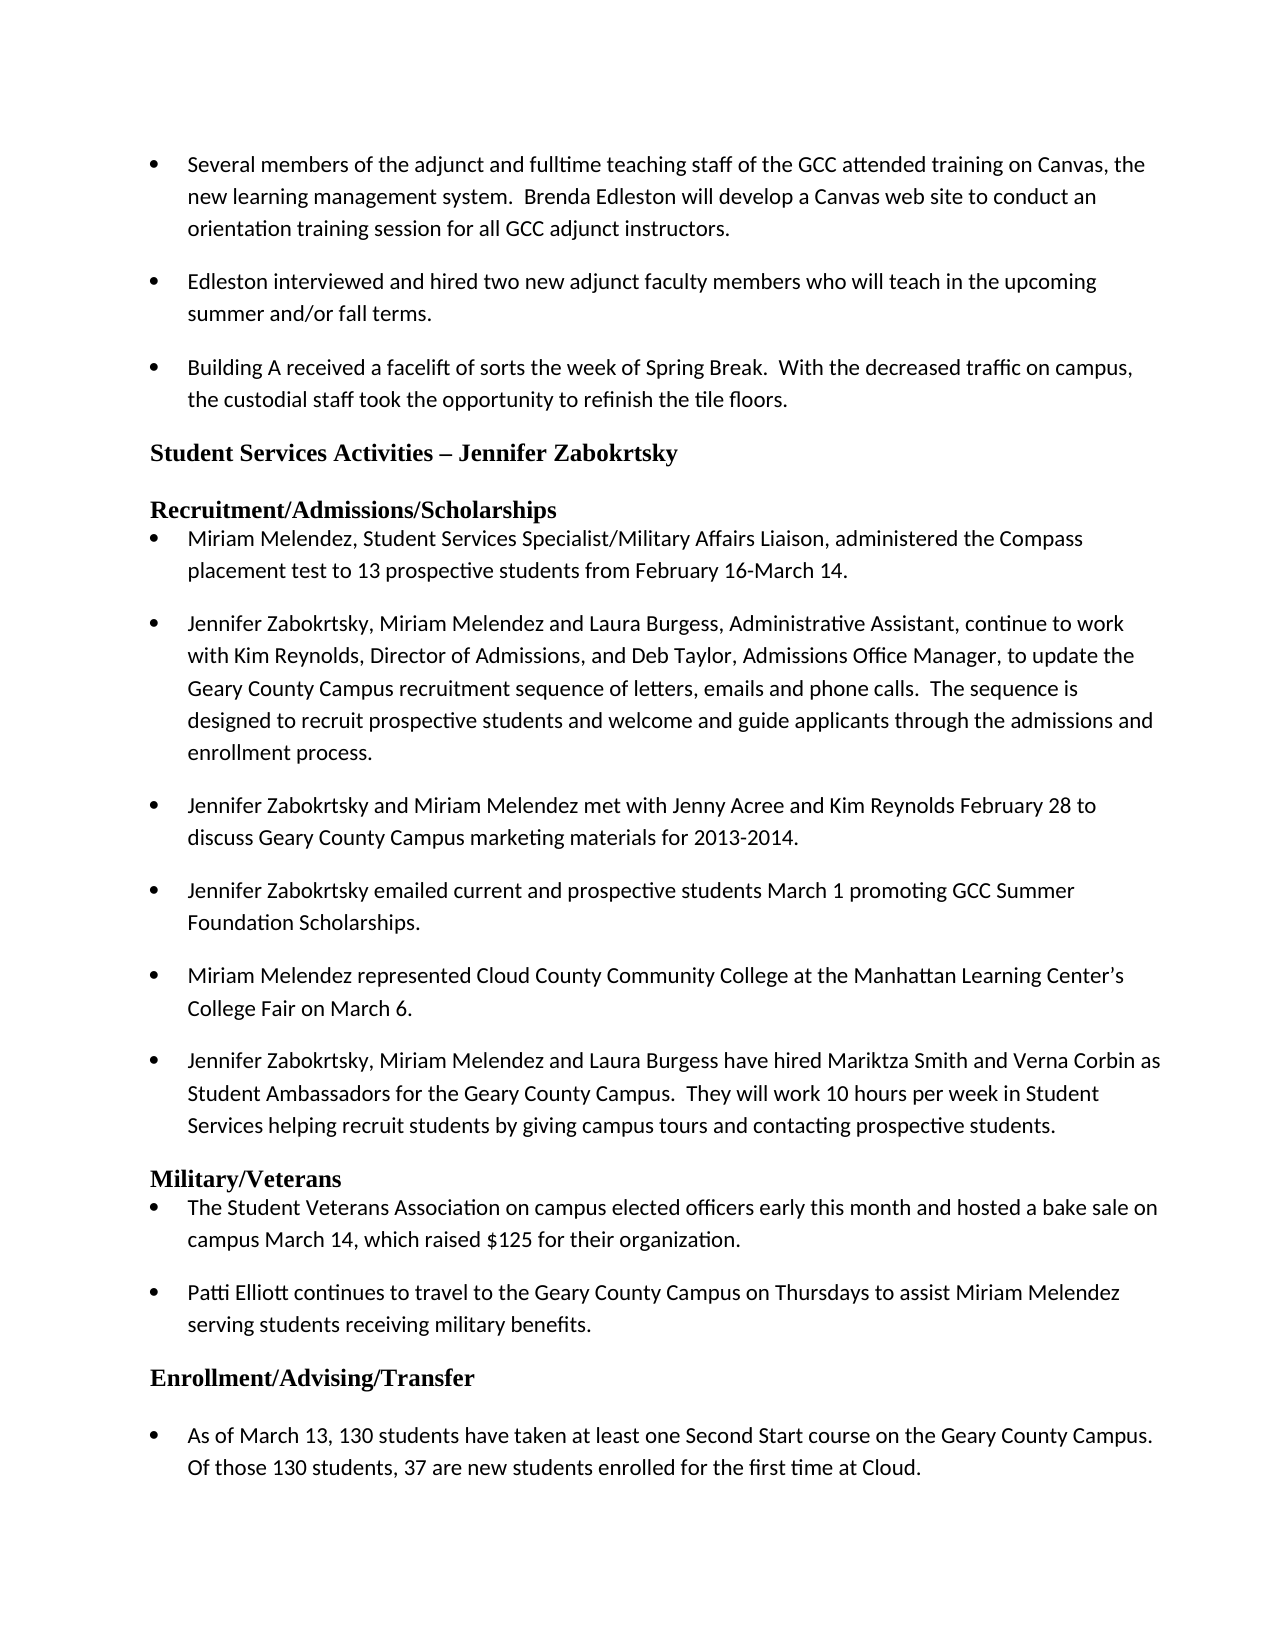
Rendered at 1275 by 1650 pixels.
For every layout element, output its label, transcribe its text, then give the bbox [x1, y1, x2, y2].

list Miriam Melendez, Student Services Specialist/Military Affairs Liaison, administered the Compass placement test to 13 prospective students from February 16-March 14. [150, 524, 1162, 584]
list Edleston interviewed and hired two new adjunct faculty members who will teach in the upcoming summer and/or fall terms. [150, 267, 1162, 328]
text Student Services Activities – Jennifer Zabokrtsky [150, 438, 1162, 467]
list Jennifer Zabokrtsky, Miriam Melendez and Laura Burgess, Administrative Assistant, continue to work with Kim Reynolds, Director of Admissions, and Deb Taylor, Admissions Office Manager, to update the Geary County Campus recruitment sequence of letters, emails and phone calls. The sequence is designed to recruit prospective students and welcome and guide applicants through the admissions and enrollment process. [150, 609, 1162, 766]
text Military/Veterans [150, 1164, 1162, 1193]
text Recruitment/Admissions/Scholarships [150, 495, 1162, 524]
list Jennifer Zabokrtsky emailed current and prospective students March 1 promoting GCC Summer Foundation Scholarships. [150, 876, 1162, 936]
list The Student Veterans Association on campus elected officers early this month and hosted a bake sale on campus March 14, which raised $125 for their organization. [150, 1193, 1162, 1253]
list Miriam Melendez represented Cloud County Community College at the Manhattan Learning Center’s College Fair on March 6. [150, 961, 1162, 1022]
list Jennifer Zabokrtsky and Miriam Melendez met with Jenny Acree and Kim Reynolds February 28 to discuss Geary County Campus marketing materials for 2013-2014. [150, 791, 1162, 851]
list Several members of the adjunct and fulltime teaching staff of the GCC attended training on Canvas, the new learning management system. Brenda Edleston will develop a Canvas web site to conduct an orientation training session for all GCC adjunct instructors. [150, 150, 1162, 242]
list Patti Elliott continues to travel to the Geary County Campus on Thursdays to assist Miriam Melendez serving students receiving military benefits. [150, 1278, 1162, 1338]
text Enrollment/Advising/Transfer [150, 1363, 1162, 1392]
list Jennifer Zabokrtsky, Miriam Melendez and Laura Burgess have hired Mariktza Smith and Verna Corbin as Student Ambassadors for the Geary County Campus. They will work 10 hours per week in Student Services helping recruit students by giving campus tours and contacting prospective students. [150, 1047, 1162, 1139]
list As of March 13, 130 students have taken at least one Second Start course on the Geary County Campus. Of those 130 students, 37 are new students enrolled for the first time at Cloud. [150, 1421, 1162, 1481]
list Building A received a facelift of sorts the week of Spring Break. With the decreased traffic on campus, the custodial staff took the opportunity to refinish the tile floors. [150, 353, 1162, 413]
